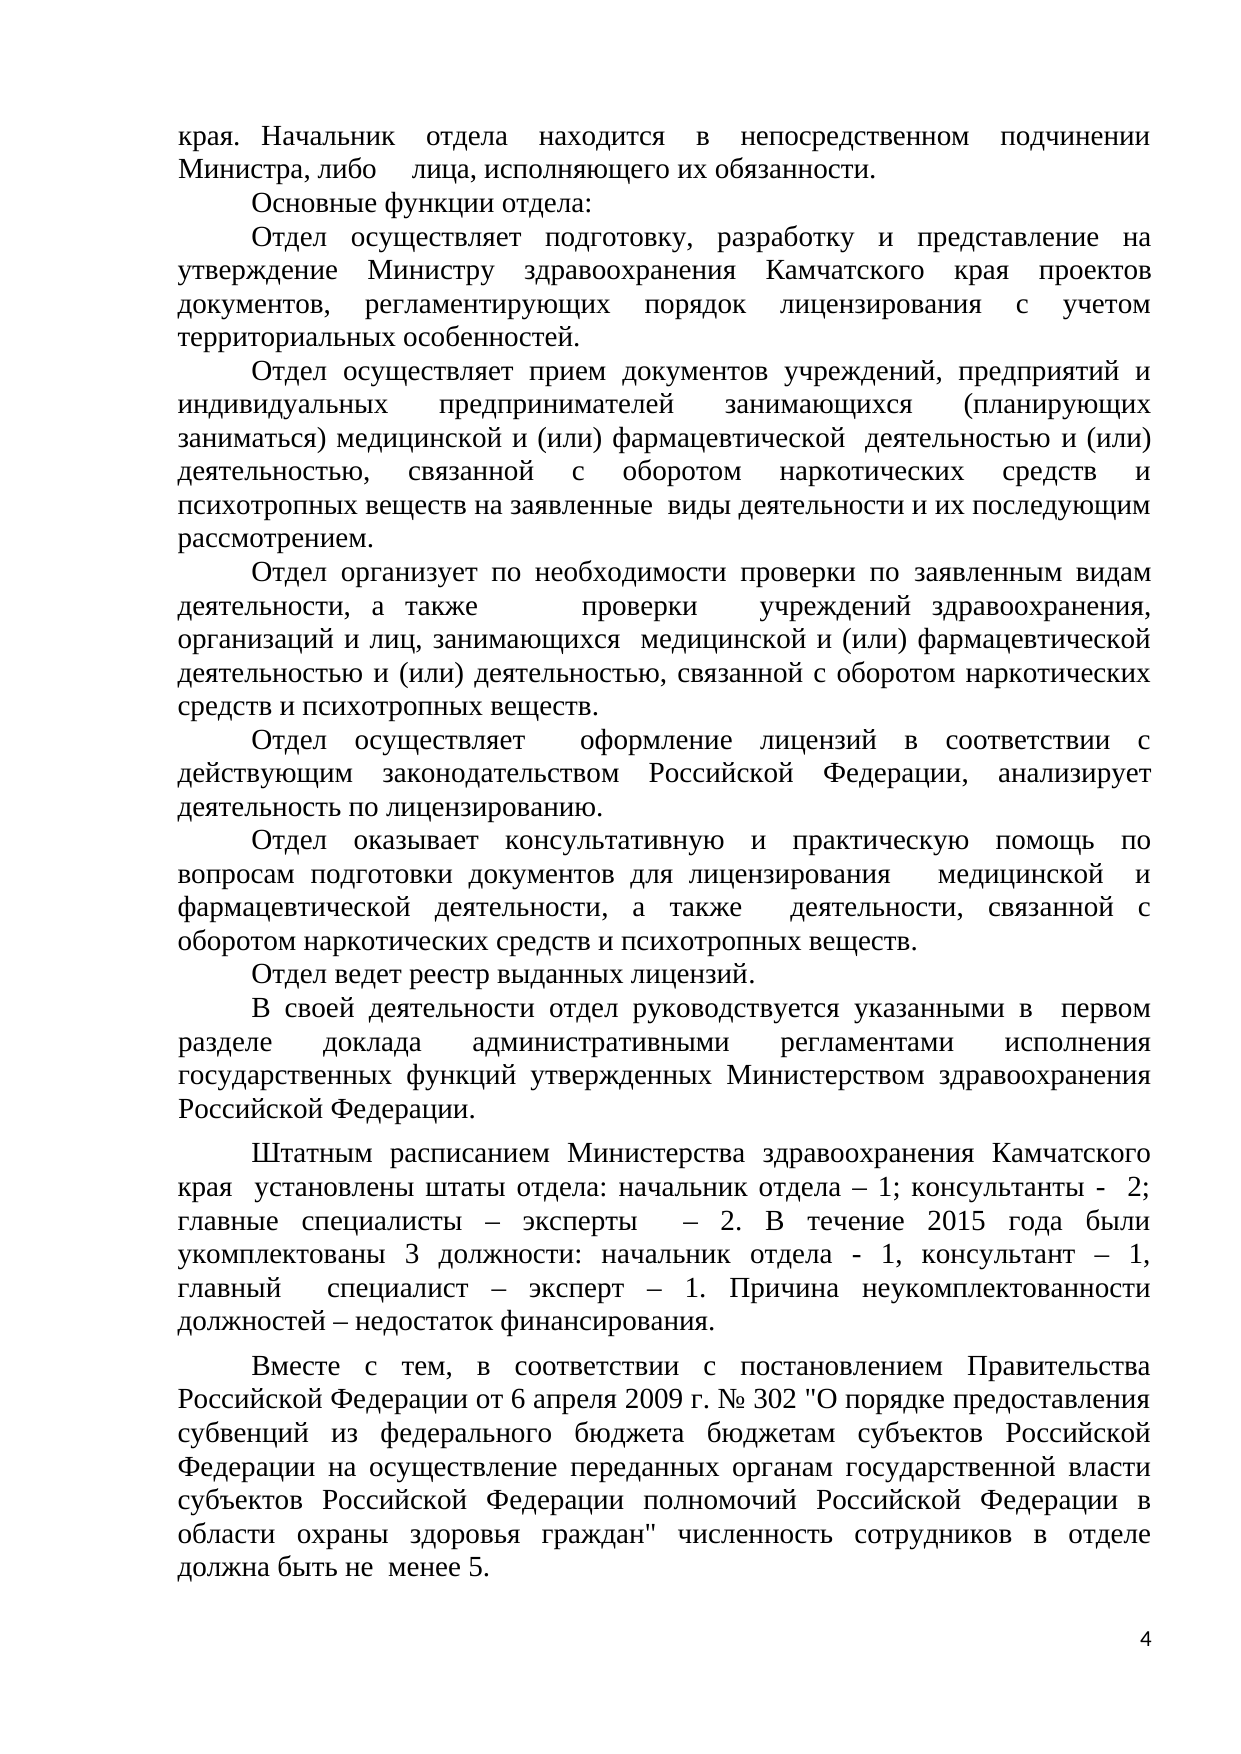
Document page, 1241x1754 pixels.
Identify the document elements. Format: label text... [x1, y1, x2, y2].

text Отдел ведет реестр выданных лицензий. [177, 957, 1152, 990]
subtitle Штатным расписанием Министерства здравоохранения Камчатского края установлены штаты отдела: начальник отдела – 1; консультанты - 2; главные специалисты – эксперты – 2. В течение 2015 года были укомплектованы 3 должности: начальник отдела - 1, консультант – 1, главный специалист – эксперт – 1. Причина неукомплектованности должностей – недостаток финансирования. [177, 1136, 1152, 1337]
text В своей деятельности отдел руководствуется указанными в первом разделе доклада административными регламентами исполнения государственных функций утвержденных Министерством здравоохранения Российской Федерации. [178, 990, 1152, 1124]
subtitle Вместе с тем, в соответствии с постановлением Правительства Российской Федерации от 6 апреля 2009 г. № 302 "О порядке предоставления субвенций из федерального бюджета бюджетам субъектов Российской Федерации на осуществление переданных органам государственной власти субъектов Российской Федерации полномочий Российской Федерации в области охраны здоровья граждан" численность сотрудников в отделе должна быть не менее 5. [177, 1348, 1152, 1583]
text Отдел оказывает консультативную и практическую помощь по вопросам подготовки документов для лицензирования медицинской и фармацевтической деятельности, а также деятельности, связанной с оборотом наркотических средств и психотропных веществ. [177, 822, 1152, 957]
text Отдел организует по необходимости проверки по заявленным видам деятельности, а также проверки учреждений здравоохранения, организаций и лиц, занимающихся медицинской и (или) фармацевтической деятельностью и (или) деятельностью, связанной с оборотом наркотических средств и психотропных веществ. [177, 554, 1152, 722]
text Отдел осуществляет прием документов учреждений, предприятий и индивидуальных предпринимателей занимающихся (планирующих заниматься) медицинской и (или) фармацевтической деятельностью и (или) деятельностью, связанной с оборотом наркотических средств и психотропных веществ на заявленные виды деятельности и их последующим рассмотрением. [177, 353, 1152, 554]
text Отдел осуществляет оформление лицензий в соответствии с действующим законодательством Российской Федерации, анализирует деятельность по лицензированию. [177, 722, 1152, 822]
text Отдел осуществляет подготовку, разработку и представление на утверждение Министру здравоохранения Камчатского края проектов документов, регламентирующих порядок лицензирования с учетом территориальных особенностей. [177, 219, 1152, 353]
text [178, 118, 1151, 185]
text Основные функции отдела: [177, 185, 1152, 219]
